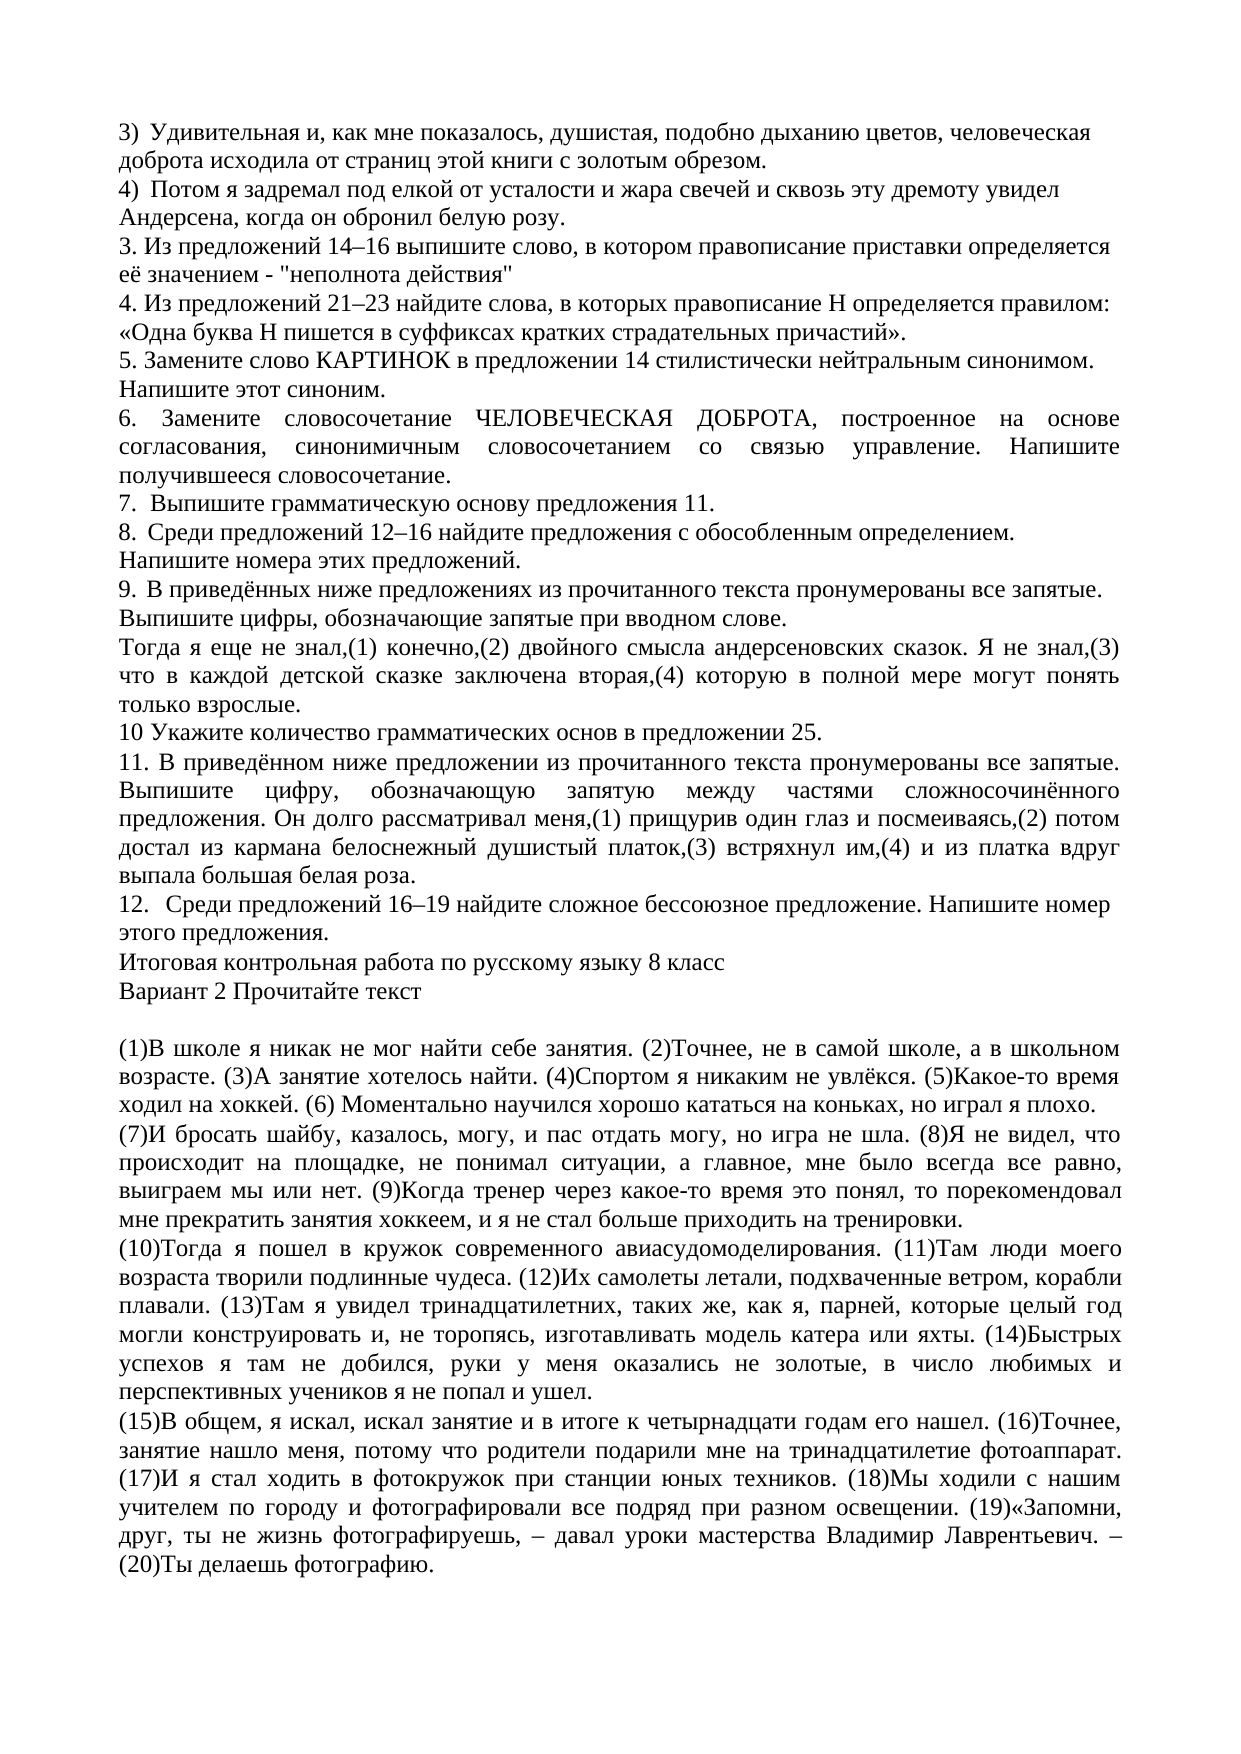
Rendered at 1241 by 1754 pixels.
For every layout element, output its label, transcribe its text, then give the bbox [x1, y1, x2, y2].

text 4. Из предложений 21–23 найдите слова, в которых правописание Н определяется правилом: «Одна буква Н пишется в суффиксах кратких страдательных причастий». [119, 289, 1121, 345]
text (15)В общем, я искал, искал занятие и в итоге к четырнадцати годам его нашел. (16)Точнее, занятие нашло меня, потому что родители подарили мне на тринадцатилетие фотоаппарат. (17)И я стал ходить в фотокружок при станции юных техников. (18)Мы ходили с нашим учителем по городу и фотографировали все подряд при разном освещении. (19)«Запомни, друг, ты не жизнь фотографируешь, – давал уроки мастерства Владимир Лаврентьевич. – (20)Ты делаешь фотографию. [119, 1406, 1123, 1578]
list Среди предложений 12–16 найдите предложения с обособленным определением. Напишите номера этих предложений. [118, 518, 1121, 574]
list В приведённых ниже предложениях из прочитанного текста пронумерованы все запятые. Выпишите цифры, обозначающие запятые при вводном слове. [118, 576, 1123, 631]
text Итоговая контрольная работа по русскому языку 8 класс Вариант 2 Прочитайте текст [119, 947, 729, 1005]
text Тогда я еще не знал,(1) конечно,(2) двойного смысла андерсеновских сказок. Я не знал,(3) что в каждой детской сказке заключена вторая,(4) которую в полной мере могут понять только взрослые. [119, 633, 1121, 717]
text 5. Замените слово КАРТИНОК в предложении 14 стилистически нейтральным синонимом. Напишите этот синоним. [119, 347, 1121, 402]
list Укажите количество грамматических основ в предложении 25. [118, 717, 1123, 746]
list Среди предложений 16–19 найдите сложное бессоюзное предложение. Напишите номер этого предложения. [118, 890, 1121, 946]
list Замените словосочетание ЧЕЛОВЕЧЕСКАЯ ДОБРОТА, построенное на основе согласования, синонимичным словосочетанием со связью управление. Напишите получившееся словосочетание. [118, 404, 1121, 488]
text 3. Из предложений 14–16 выпишите слово, в котором правописание приставки определяется её значением - "неполнота действия" [119, 232, 1123, 288]
list Выпишите грамматическую основу предложения 11. [118, 488, 1123, 517]
text (10)Тогда я пошел в кружок современного авиасудомоделирования. (11)Там люди моего возраста творили подлинные чудеса. (12)Их самолеты летали, подхваченные ветром, корабли плавали. (13)Там я увидел тринадцатилетних, таких же, как я, парней, которые целый год могли конструировать и, не торопясь, изготавливать модель катера или яхты. (14)Быстрых успехов я там не добился, руки у меня оказались не золотые, в число любимых и перспективных учеников я не попал и ушел. [119, 1234, 1123, 1405]
list Потом я задремал под елкой от усталости и жара свечей и сквозь эту дремоту увидел Андерсена, когда он обронил белую розу. [118, 175, 1121, 231]
list В приведённом ниже предложении из прочитанного текста пронумерованы все запятые. Выпишите цифру, обозначающую запятую между частями сложносочинённого предложения. Он долго рассматривал меня,(1) прищурив один глаз и посмеиваясь,(2) потом достал из кармана белоснежный душистый платок,(3) встряхнул им,(4) и из платка вдруг выпала большая белая роза. [118, 747, 1121, 888]
list Удивительная и, как мне показалось, душистая, подобно дыханию цветов, человеческая доброта исходила от страниц этой книги с золотым обрезом. [118, 118, 1121, 174]
text (7)И бросать шайбу, казалось, могу, и пас отдать могу, но игра не шла. (8)Я не видел, что происходит на площадке, не понимал ситуации, а главное, мне было всегда все равно, выиграем мы или нет. (9)Когда тренер через какое-то время это понял, то порекомендовал мне прекратить занятия хоккеем, и я не стал больше приходить на тренировки. [119, 1120, 1123, 1232]
text (1)В школе я никак не мог найти себе занятия. (2)Точнее, не в самой школе, а в школьном возрасте. (3)А занятие хотелось найти. (4)Спортом я никаким не увлёкся. (5)Какое-то время ходил на хоккей. (6) Моментально научился хорошо кататься на коньках, но играл я плохо. [119, 1034, 1121, 1118]
